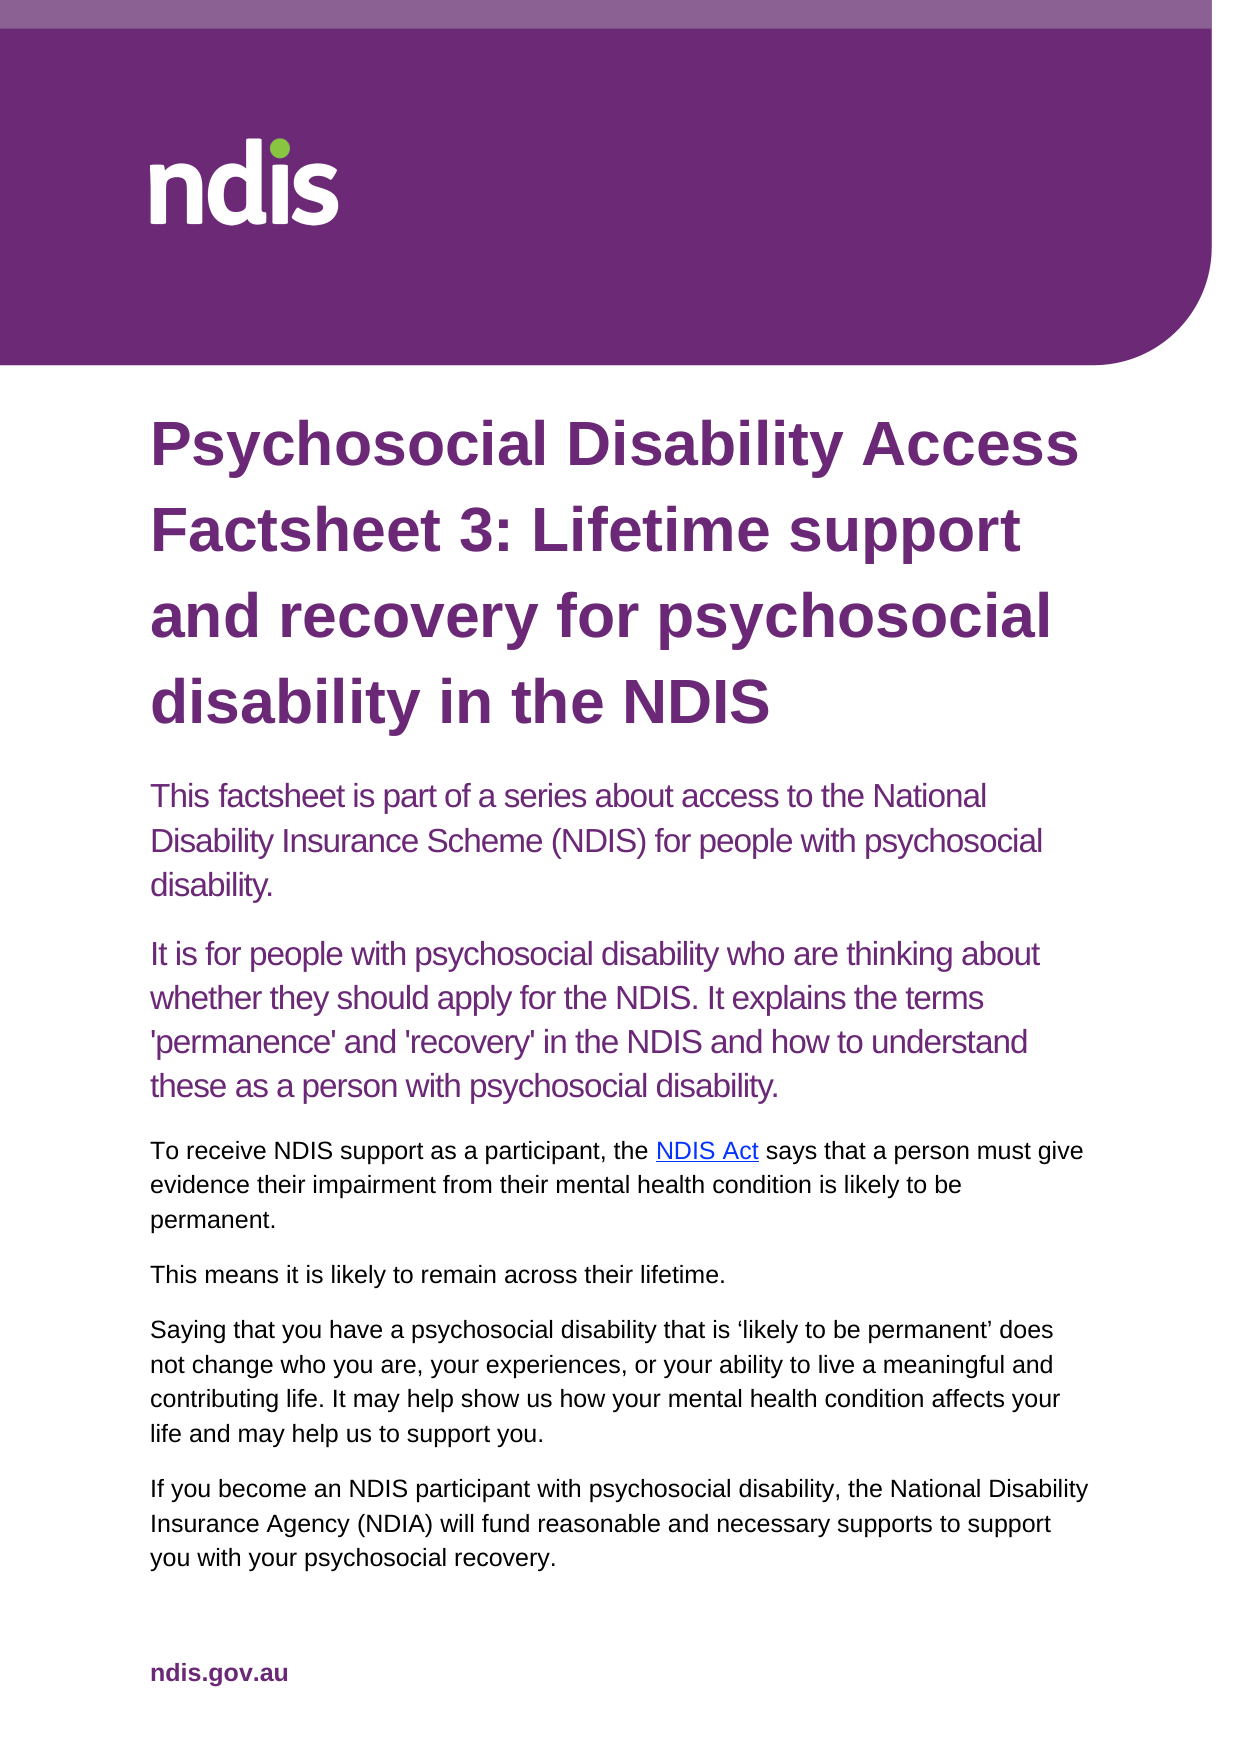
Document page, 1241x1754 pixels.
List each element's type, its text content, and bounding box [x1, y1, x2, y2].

picture [0, 0, 1241, 1753]
title This factsheet is part of a series about access to the National Disability Insurance Scheme (NDIS) for people with psychosocial disability. [150, 777, 1090, 903]
text To receive NDIS support as a participant, the NDIS Act says that a person must give evidence their impairment from their mental health condition is likely to be permanent. [150, 1136, 1090, 1233]
text This means it is likely to remain across their lifetime. [150, 1260, 1090, 1289]
text Saying that you have a psychosocial disability that is ‘likely to be permanent’ does not change who you are, your experiences, or your ability to live a meaningful and contributing life. It may help show us how your mental health condition affects your life and may help us to support you. [150, 1315, 1090, 1447]
text If you become an NDIS participant with psychosocial disability, the National Disability Insurance Agency (NDIA) will fund reasonable and necessary supports to support you with your psychosocial recovery. [150, 1474, 1090, 1572]
subtitle Psychosocial Disability Access Factsheet 3: Lifetime support and recovery for psychosocial disability in the NDIS [150, 407, 1090, 737]
title It is for people with psychosocial disability who are thinking about whether they should apply for the NDIS. It explains the terms 'permanence' and 'recovery' in the NDIS and how to understand these as a person with psychosocial disability. [150, 934, 1090, 1105]
